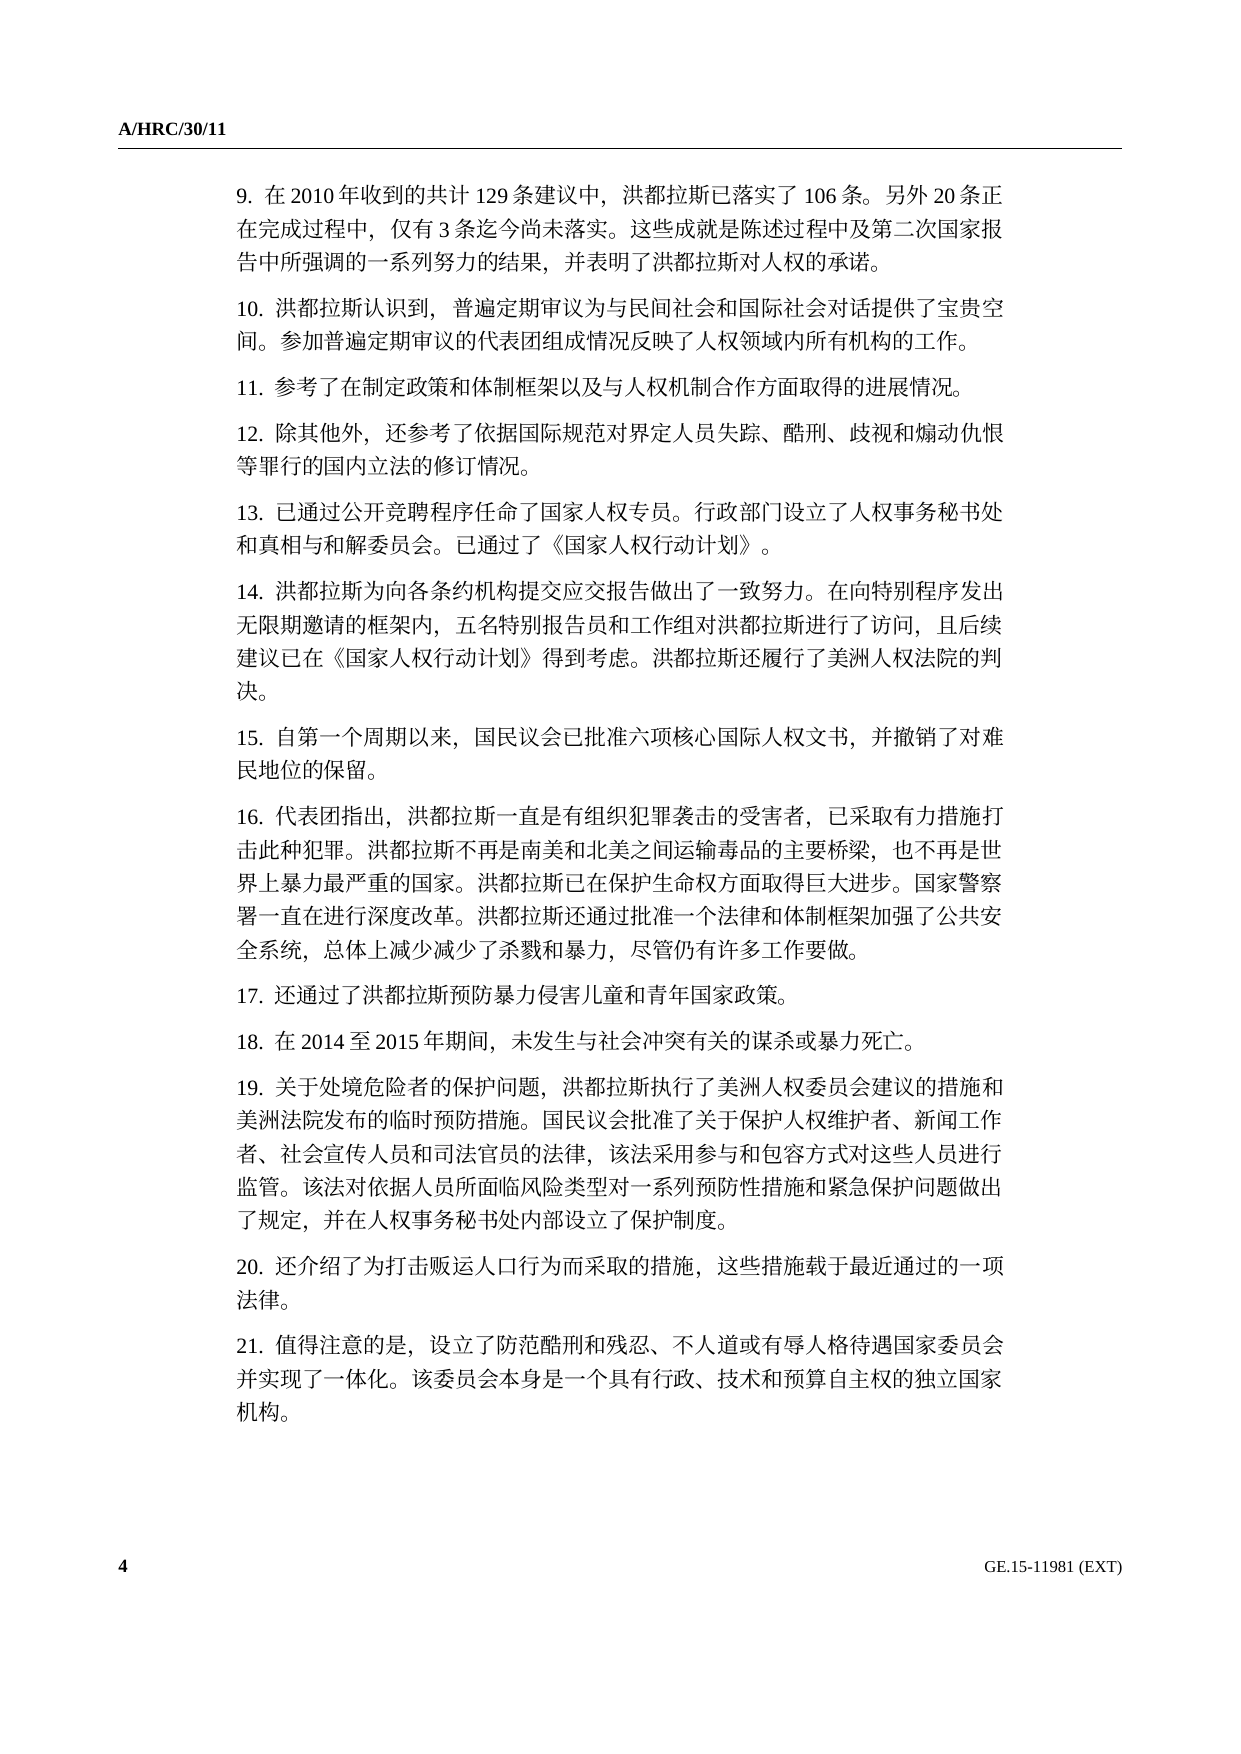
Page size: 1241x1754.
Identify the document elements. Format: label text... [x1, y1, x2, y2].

text 21. 值得注意的是，设立了防范酷刑和残忍、不人道或有辱人格待遇国家委员会并实现了一体化。该委员会本身是一个具有行政、技术和预算自主权的独立国家机构。 [236, 1327, 1004, 1427]
text 17. 还通过了洪都拉斯预防暴力侵害儿童和青年国家政策。 [236, 977, 1004, 1011]
text 15. 自第一个周期以来，国民议会已批准六项核心国际人权文书，并撤销了对难民地位的保留。 [236, 719, 1004, 786]
text 12. 除其他外，还参考了依据国际规范对界定人员失踪、酷刑、歧视和煽动仇恨等罪行的国内立法的修订情况。 [236, 415, 1004, 481]
text 13. 已通过公开竞聘程序任命了国家人权专员。行政部门设立了人权事务秘书处和真相与和解委员会。已通过了《国家人权行动计划》。 [236, 494, 1004, 561]
text 9. 在2010年收到的共计129条建议中，洪都拉斯已落实了106条。另外20条正在完成过程中，仅有3条迄今尚未落实。这些成就是陈述过程中及第二次国家报告中所强调的一系列努力的结果，并表明了洪都拉斯对人权的承诺。 [236, 177, 1004, 277]
text 16. 代表团指出，洪都拉斯一直是有组织犯罪袭击的受害者，已采取有力措施打击此种犯罪。洪都拉斯不再是南美和北美之间运输毒品的主要桥梁，也不再是世界上暴力最严重的国家。洪都拉斯已在保护生命权方面取得巨大进步。国家警察署一直在进行深度改革。洪都拉斯还通过批准一个法律和体制框架加强了公共安全系统，总体上减少减少了杀戮和暴力，尽管仍有许多工作要做。 [236, 798, 1004, 965]
text 18. 在2014至2015年期间，未发生与社会冲突有关的谋杀或暴力死亡。 [236, 1023, 1004, 1056]
text 19. 关于处境危险者的保护问题，洪都拉斯执行了美洲人权委员会建议的措施和美洲法院发布的临时预防措施。国民议会批准了关于保护人权维护者、新闻工作者、社会宣传人员和司法官员的法律，该法采用参与和包容方式对这些人员进行监管。该法对依据人员所面临风险类型对一系列预防性措施和紧急保护问题做出了规定，并在人权事务秘书处内部设立了保护制度。 [236, 1069, 1004, 1236]
text 14. 洪都拉斯为向各条约机构提交应交报告做出了一致努力。在向特别程序发出无限期邀请的框架内，五名特别报告员和工作组对洪都拉斯进行了访问，且后续建议已在《国家人权行动计划》得到考虑。洪都拉斯还履行了美洲人权法院的判决。 [236, 573, 1004, 706]
text 10. 洪都拉斯认识到，普遍定期审议为与民间社会和国际社会对话提供了宝贵空间。参加普遍定期审议的代表团组成情况反映了人权领域内所有机构的工作。 [236, 290, 1004, 356]
text 20. 还介绍了为打击贩运人口行为而采取的措施，这些措施载于最近通过的一项法律。 [236, 1248, 1004, 1315]
text 11. 参考了在制定政策和体制框架以及与人权机制合作方面取得的进展情况。 [236, 369, 1004, 402]
